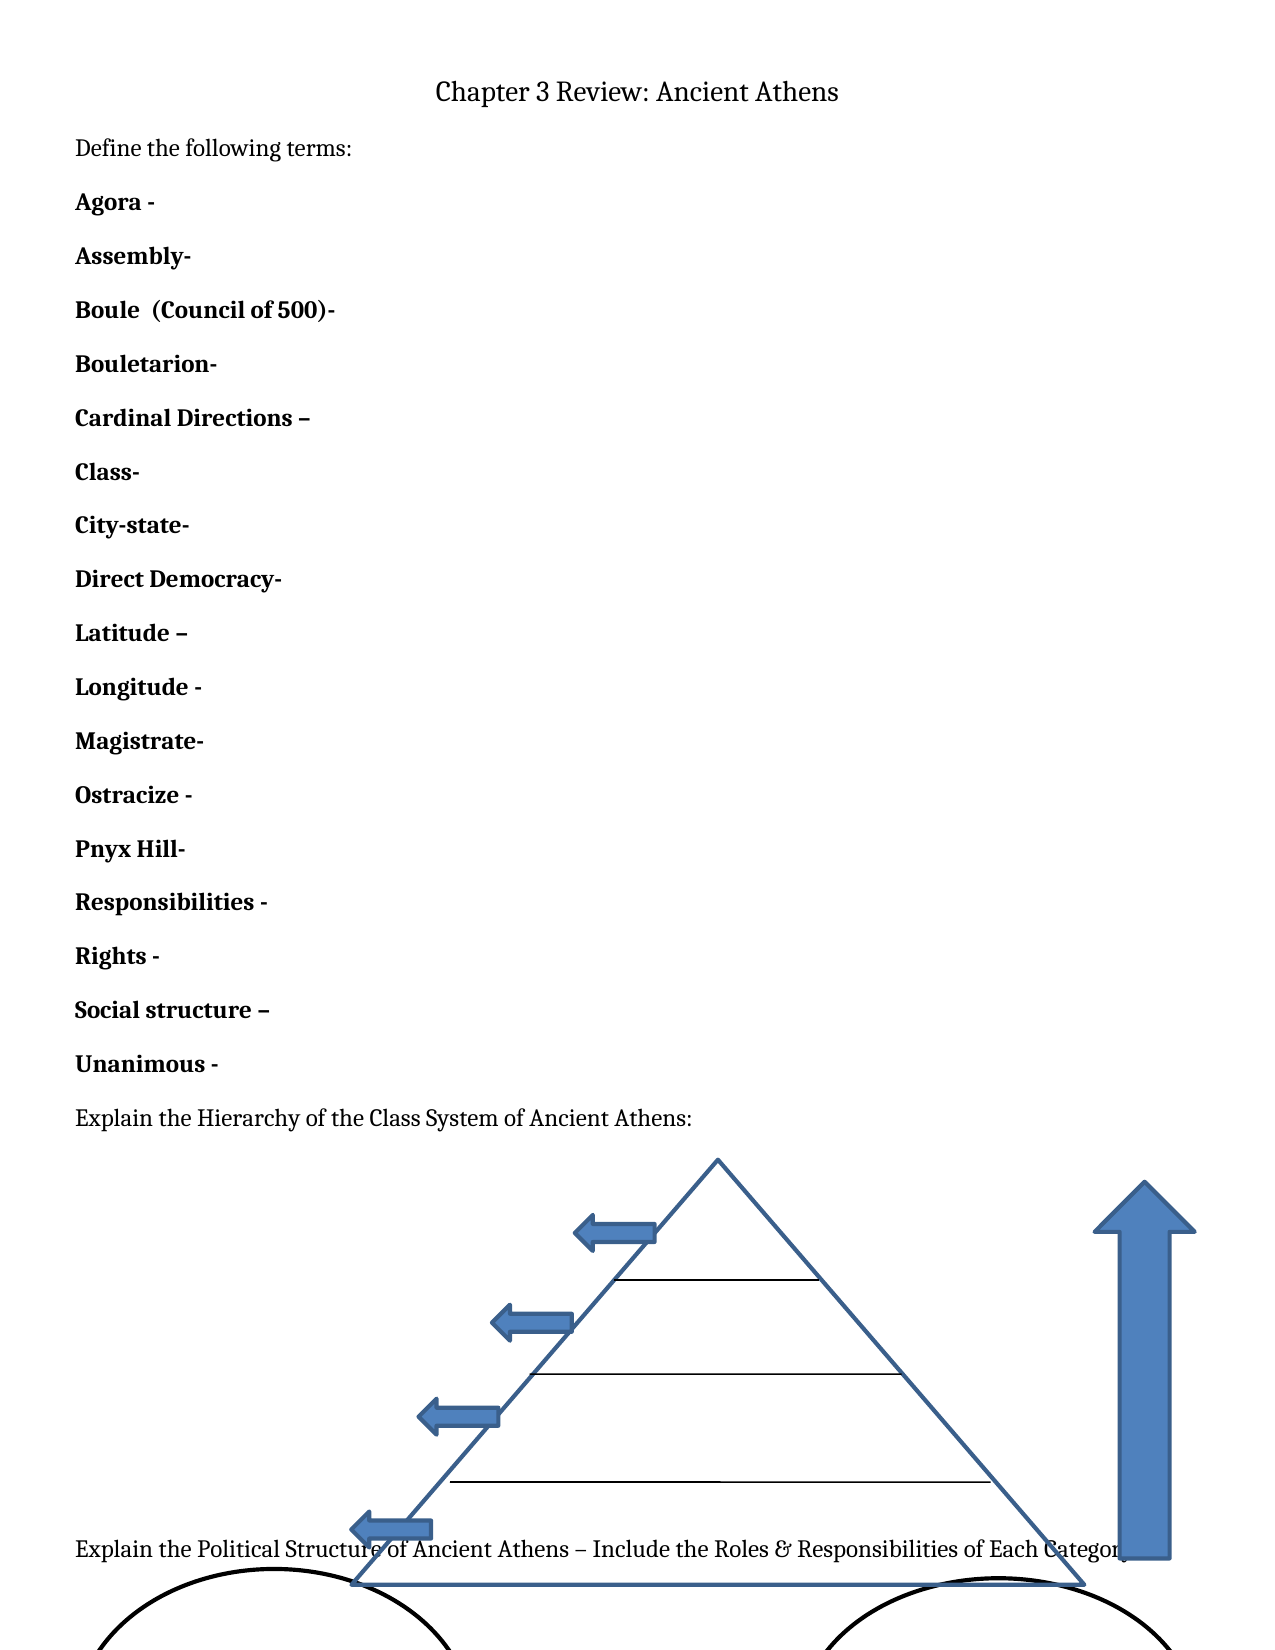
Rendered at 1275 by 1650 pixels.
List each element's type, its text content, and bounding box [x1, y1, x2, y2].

text Chapter 3 Review: Ancient Athens [75, 75, 1200, 108]
text Responsibilities - [75, 888, 1200, 917]
text Pnyx Hill- [75, 834, 1200, 863]
text Rights - [75, 942, 1200, 971]
text Bouletarion- [75, 350, 1200, 378]
text Latitude – [75, 619, 1200, 648]
text Boule (Council of 500)- [75, 296, 1200, 325]
text Explain the Hierarchy of the Class System of Ancient Athens: [75, 1104, 1200, 1132]
text Unanimous - [75, 1050, 1200, 1079]
text Agora - [75, 188, 1200, 217]
text Class- [75, 457, 1200, 486]
text City-state- [75, 511, 1200, 540]
text Social structure – [75, 996, 1200, 1025]
text Longitude - [75, 673, 1200, 702]
text Define the following terms: [75, 134, 1200, 163]
text Ostracize - [75, 781, 1200, 809]
text Direct Democracy- [75, 565, 1200, 594]
text Cardinal Directions – [75, 404, 1200, 432]
text Magistrate- [75, 727, 1200, 756]
text Assembly- [75, 242, 1200, 271]
text Explain the Political Structure of Ancient Athens – Include the Roles & Responsibilities of Each Category [374, 1534, 1061, 1563]
text Explain the Political Structure of Ancient Athens – Include the Roles & Responsibilities of Each Category [75, 1534, 372, 1563]
